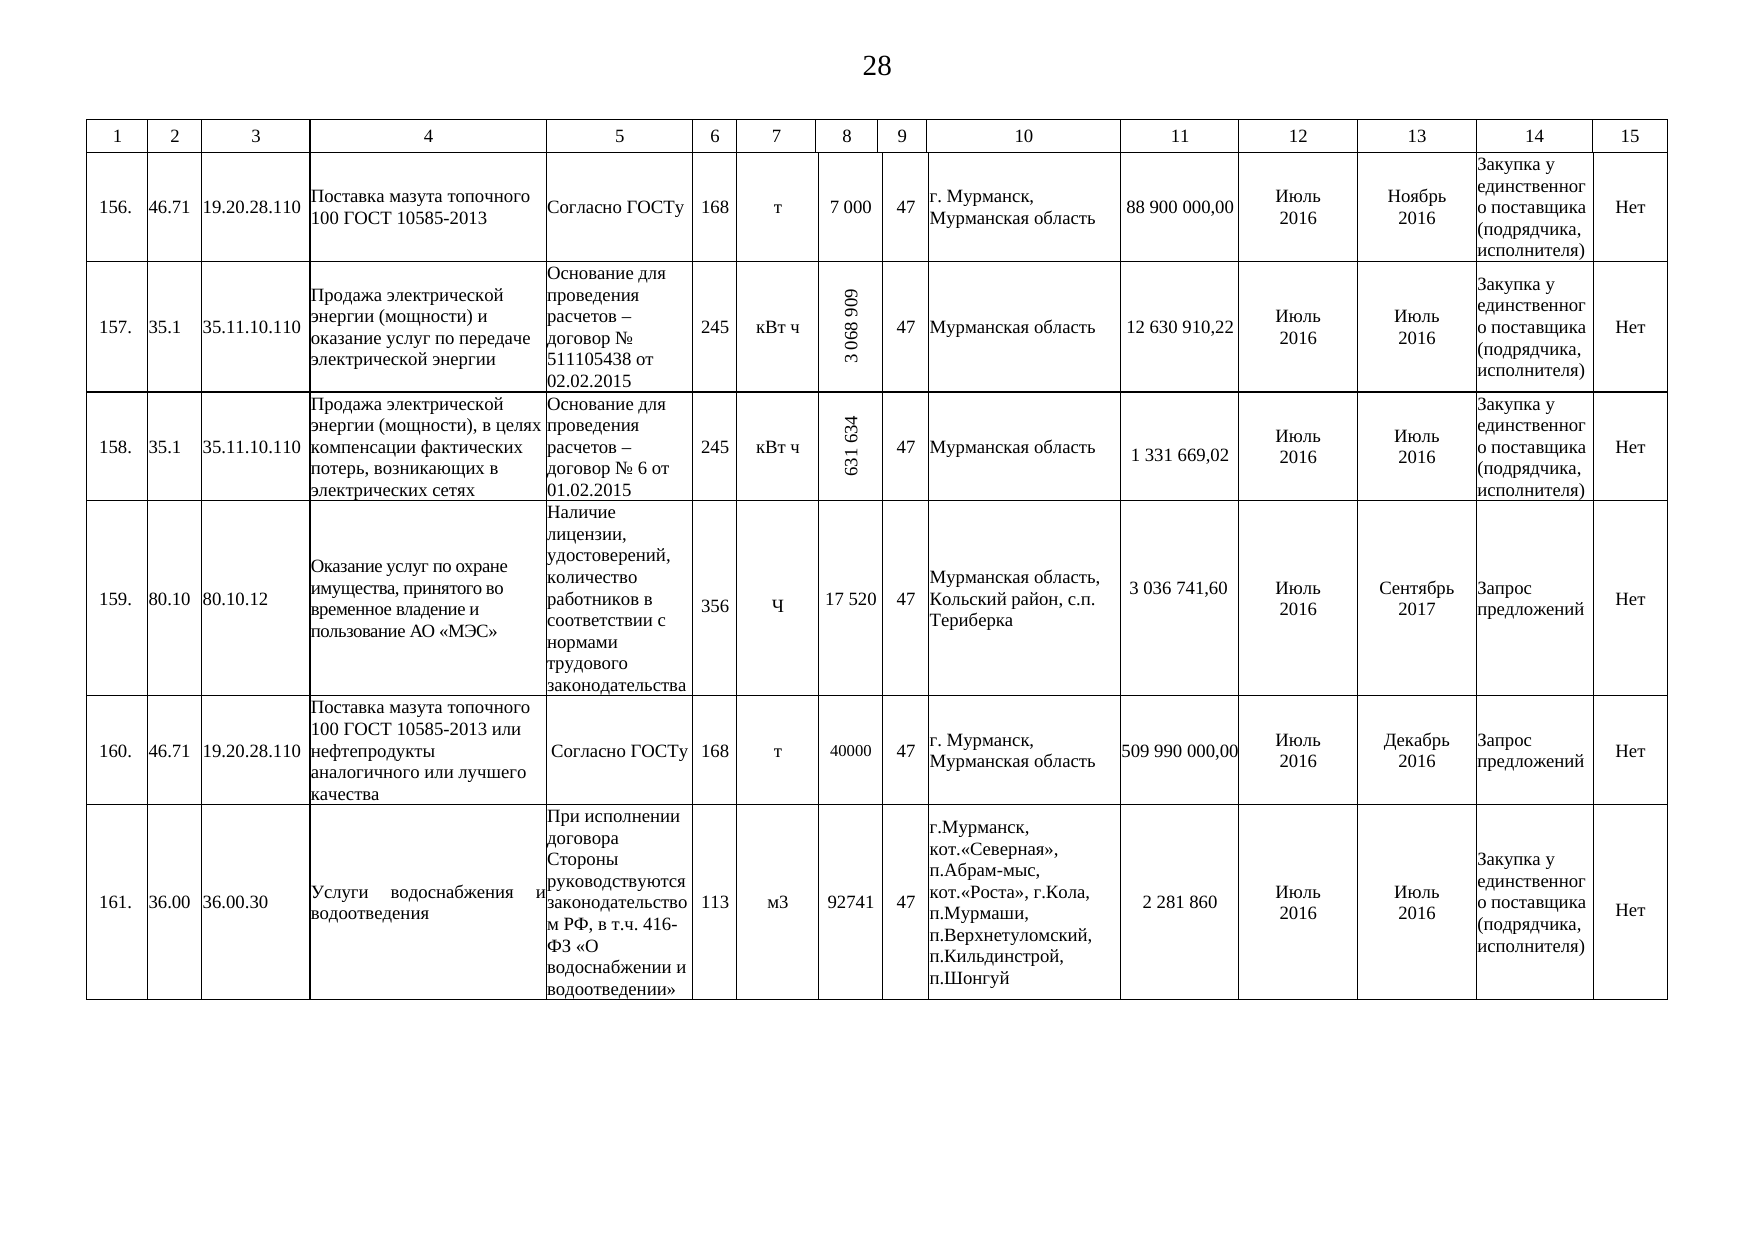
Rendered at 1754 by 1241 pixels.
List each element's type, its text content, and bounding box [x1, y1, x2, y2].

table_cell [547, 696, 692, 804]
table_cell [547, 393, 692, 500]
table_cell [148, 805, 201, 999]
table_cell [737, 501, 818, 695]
table_header 13 [1358, 120, 1476, 152]
table_header 12 [1239, 120, 1357, 152]
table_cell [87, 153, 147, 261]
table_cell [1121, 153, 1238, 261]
table_header 4 [311, 120, 546, 152]
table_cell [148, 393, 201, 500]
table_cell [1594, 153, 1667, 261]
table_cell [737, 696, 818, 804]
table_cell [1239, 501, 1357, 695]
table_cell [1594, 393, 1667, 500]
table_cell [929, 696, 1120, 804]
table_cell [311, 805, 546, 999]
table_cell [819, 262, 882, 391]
table_header 5 [547, 120, 692, 152]
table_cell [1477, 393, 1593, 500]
table_header 15 [1593, 120, 1667, 152]
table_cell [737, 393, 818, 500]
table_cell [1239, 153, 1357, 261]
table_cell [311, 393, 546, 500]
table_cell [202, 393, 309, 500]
table_header 8 [816, 120, 877, 152]
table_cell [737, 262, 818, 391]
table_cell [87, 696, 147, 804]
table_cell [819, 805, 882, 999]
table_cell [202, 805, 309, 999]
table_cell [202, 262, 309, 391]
table_header 10 [927, 120, 1120, 152]
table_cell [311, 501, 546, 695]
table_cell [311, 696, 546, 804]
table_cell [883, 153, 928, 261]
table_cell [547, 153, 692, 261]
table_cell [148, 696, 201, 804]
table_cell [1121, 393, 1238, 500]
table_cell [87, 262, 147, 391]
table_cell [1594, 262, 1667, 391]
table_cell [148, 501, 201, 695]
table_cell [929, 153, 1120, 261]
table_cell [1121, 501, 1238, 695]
table_header 14 [1477, 120, 1592, 152]
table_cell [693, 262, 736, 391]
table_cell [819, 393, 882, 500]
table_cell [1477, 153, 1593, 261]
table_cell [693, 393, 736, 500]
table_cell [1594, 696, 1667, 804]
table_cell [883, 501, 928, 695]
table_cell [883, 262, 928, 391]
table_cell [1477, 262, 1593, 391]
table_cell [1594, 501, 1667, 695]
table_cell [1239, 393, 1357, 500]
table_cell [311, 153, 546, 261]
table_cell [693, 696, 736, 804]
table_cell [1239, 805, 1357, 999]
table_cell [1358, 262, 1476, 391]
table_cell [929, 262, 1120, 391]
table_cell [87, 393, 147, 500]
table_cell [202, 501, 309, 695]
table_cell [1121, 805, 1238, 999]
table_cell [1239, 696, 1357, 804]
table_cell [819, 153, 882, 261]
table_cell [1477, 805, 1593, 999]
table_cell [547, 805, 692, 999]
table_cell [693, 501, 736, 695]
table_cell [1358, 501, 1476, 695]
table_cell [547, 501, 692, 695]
table_header 6 [693, 120, 736, 152]
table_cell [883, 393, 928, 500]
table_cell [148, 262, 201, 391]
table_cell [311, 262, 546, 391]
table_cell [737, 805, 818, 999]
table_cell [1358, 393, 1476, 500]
table_header 1 [87, 120, 147, 152]
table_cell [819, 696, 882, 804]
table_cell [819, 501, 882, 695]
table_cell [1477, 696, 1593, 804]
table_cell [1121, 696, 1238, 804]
table_header 11 [1121, 120, 1238, 152]
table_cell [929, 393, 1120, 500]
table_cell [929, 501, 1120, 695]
table_header 9 [878, 120, 926, 152]
table_header 2 [148, 120, 201, 152]
table_header 7 [737, 120, 815, 152]
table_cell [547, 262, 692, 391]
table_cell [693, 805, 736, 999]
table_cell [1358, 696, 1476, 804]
table_header 3 [202, 120, 309, 152]
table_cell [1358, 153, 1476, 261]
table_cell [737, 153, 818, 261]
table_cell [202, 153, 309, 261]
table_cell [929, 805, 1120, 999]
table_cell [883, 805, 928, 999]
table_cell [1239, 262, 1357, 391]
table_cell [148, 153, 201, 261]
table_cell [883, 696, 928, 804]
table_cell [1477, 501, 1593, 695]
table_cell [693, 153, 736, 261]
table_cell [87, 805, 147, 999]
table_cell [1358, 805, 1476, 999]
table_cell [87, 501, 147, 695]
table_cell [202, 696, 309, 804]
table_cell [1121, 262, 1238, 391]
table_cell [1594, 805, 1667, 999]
